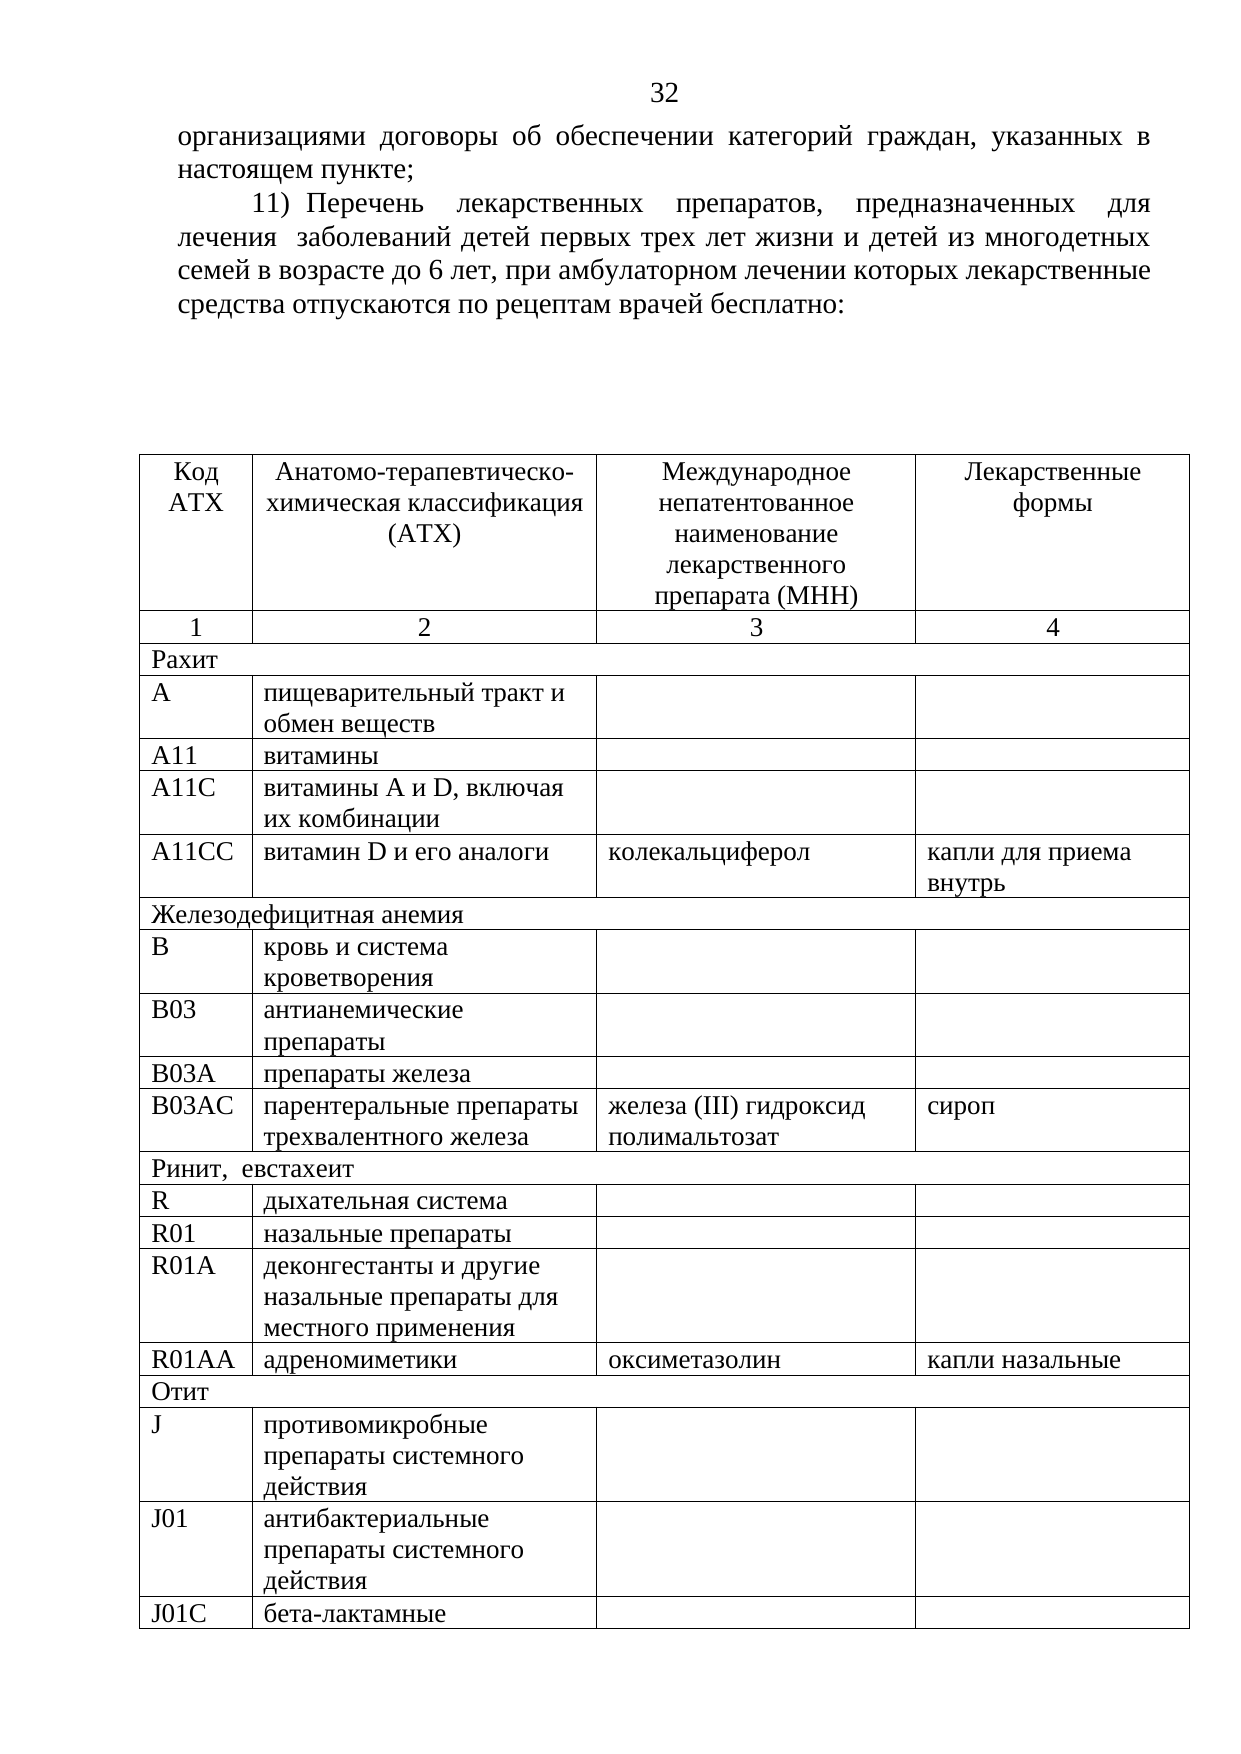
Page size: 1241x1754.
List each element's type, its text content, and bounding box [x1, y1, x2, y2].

table_cell адреномиметики [253, 1343, 596, 1374]
table_cell [597, 739, 915, 770]
table_cell [916, 771, 1189, 833]
table_cell R01 [140, 1217, 252, 1248]
table_cell противомикробные препараты системного действия [253, 1408, 596, 1501]
table_cell [597, 1597, 915, 1628]
table_cell [597, 1249, 915, 1342]
table_cell [916, 1249, 1189, 1342]
table_cell A11С [140, 771, 252, 833]
table_cell парентеральные препараты трехвалентного железа [253, 1089, 596, 1151]
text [177, 118, 1152, 185]
table_cell назальные препараты [253, 1217, 596, 1248]
table_cell [916, 1597, 1189, 1628]
table_cell J01C [140, 1597, 252, 1628]
table_cell [597, 930, 915, 992]
table_cell [597, 1408, 915, 1501]
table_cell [253, 1597, 596, 1628]
table_cell антибактериальные препараты системного действия [253, 1502, 596, 1596]
table_cell антианемические препараты [253, 994, 596, 1056]
table_cell B03AC [140, 1089, 252, 1151]
table_cell R01A [140, 1249, 252, 1342]
text 11) Перечень лекарственных препаратов, предназначенных для лечения заболеваний детей первых трех лет жизни и детей из многодетных семей в возрасте до 6 лет, при амбулаторном лечении которых лекарственные средства отпускаются по рецептам врачей бесплатно: [177, 185, 1152, 319]
table_cell капли для приема внутрь [916, 835, 1189, 897]
table_cell A [140, 676, 252, 738]
table_cell препараты железа [253, 1057, 596, 1088]
table_cell [597, 1057, 915, 1088]
table_cell J [140, 1408, 252, 1501]
table_cell Отит [140, 1376, 1189, 1407]
table_cell B03A [140, 1057, 252, 1088]
table_cell 4 [916, 611, 1189, 642]
table_cell [916, 739, 1189, 770]
table_cell [916, 1502, 1189, 1596]
table_cell [597, 1502, 915, 1596]
table_cell витамин D и его аналоги [253, 835, 596, 897]
table_cell сироп [916, 1089, 1189, 1151]
table_cell [597, 1217, 915, 1248]
table_cell [916, 676, 1189, 738]
table_cell витамины [253, 739, 596, 770]
table_cell капли назальные [916, 1343, 1189, 1374]
table_cell [916, 1185, 1189, 1216]
table_header Лекарственные формы [916, 455, 1189, 610]
table_cell [916, 930, 1189, 992]
table_cell Ринит, евстахеит [140, 1152, 1189, 1183]
table_cell [916, 1217, 1189, 1248]
table_cell 3 [597, 611, 915, 642]
table_header Код АТХ [140, 455, 252, 610]
table_header Международное непатентованное наименование лекарственного препарата (МНН) [597, 455, 915, 610]
table_cell 1 [140, 611, 252, 642]
table_cell кровь и система кроветворения [253, 930, 596, 992]
table_cell [597, 771, 915, 833]
table_cell оксиметазолин [597, 1343, 915, 1374]
table_cell J01 [140, 1502, 252, 1596]
table_cell Рахит [140, 644, 1189, 675]
table_cell деконгестанты и другие назальные препараты для местного применения [253, 1249, 596, 1342]
table_cell R [140, 1185, 252, 1216]
table_cell A11 [140, 739, 252, 770]
table_cell железа (III) гидроксид полимальтозат [597, 1089, 915, 1151]
table_cell R01AA [140, 1343, 252, 1374]
table_cell A11СС [140, 835, 252, 897]
table_cell [597, 676, 915, 738]
table_header Анатомо-терапевтическо-химическая классификация (АТХ) [253, 455, 596, 610]
table_cell дыхательная система [253, 1185, 596, 1216]
table_cell B [140, 930, 252, 992]
table_cell [597, 1185, 915, 1216]
table_cell витамины A и D, включая их комбинации [253, 771, 596, 833]
table_cell [916, 1408, 1189, 1501]
table_cell 2 [253, 611, 596, 642]
table_cell колекальциферол [597, 835, 915, 897]
table_cell [597, 994, 915, 1056]
table_cell [916, 994, 1189, 1056]
table_cell B03 [140, 994, 252, 1056]
table_cell Железодефицитная анемия [140, 898, 1189, 929]
table_cell пищеварительный тракт и обмен веществ [253, 676, 596, 738]
table_cell [916, 1057, 1189, 1088]
